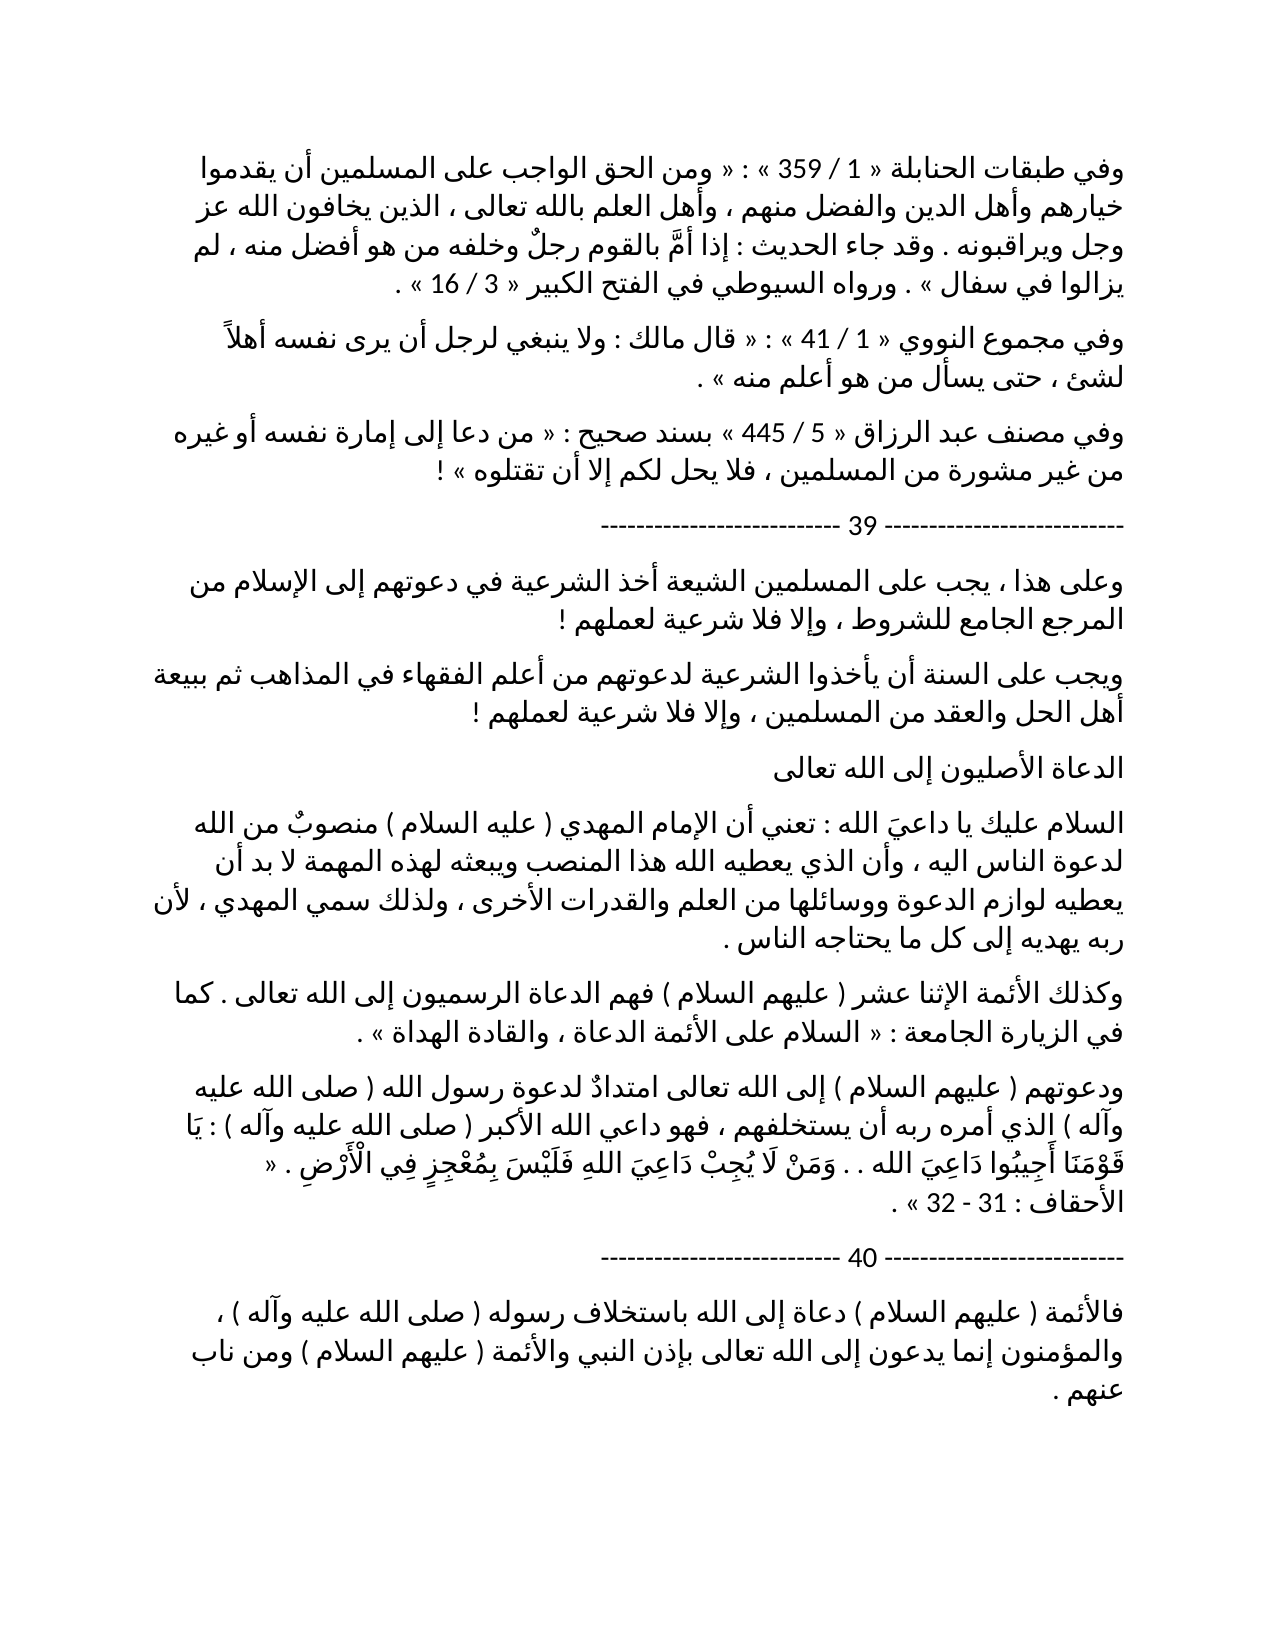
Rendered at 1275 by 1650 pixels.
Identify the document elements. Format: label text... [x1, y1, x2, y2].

text وفي مجموع النووي « 1 / 41 » : « قال مالك : ولا ينبغي لرجل أن يرى نفسه أهلاً لشئ ، حتى يسأل من هو أعلم منه » . [150, 320, 1125, 394]
text وعلى هذا ، يجب على المسلمين الشيعة أخذ الشرعية في دعوتهم إلى الإسلام من المرجع الجامع للشروط ، وإلا فلا شرعية لعملهم ! [150, 563, 1125, 637]
text ويجب على السنة أن يأخذوا الشرعية لدعوتهم من أعلم الفقهاء في المذاهب ثم ببيعة أهل الحل والعقد من المسلمين ، وإلا فلا شرعية لعملهم ! [150, 656, 1125, 730]
text الدعاة الأصليون إلى الله تعالى [150, 750, 1125, 785]
text ودعوتهم ( عليهم السلام ) إلى الله تعالى امتدادٌ لدعوة رسول الله ( صلى الله عليه وآله ) الذي أمره ربه أن يستخلفهم ، فهو داعي الله الأكبر ( صلى الله عليه وآله ) : يَا قَوْمَنَا أَجِيبُوا دَاعِيَ الله . . وَمَنْ لَا يُجِبْ دَاعِيَ اللهِ فَلَيْسَ بِمُعْجِزٍ فِي الْأَرْضِ . « الأحقاف : 31 - 32 » . [150, 1069, 1125, 1220]
text --------------------------- 39 --------------------------- [150, 507, 1125, 543]
text وفي طبقات الحنابلة « 1 / 359 » : « ومن الحق الواجب على المسلمين أن يقدموا خيارهم وأهل الدين والفضل منهم ، وأهل العلم بالله تعالى ، الذين يخافون الله عز وجل ويراقبونه . وقد جاء الحديث : إذا أمَّ بالقوم رجلٌ وخلفه من هو أفضل منه ، لم يزالوا في سفال » . ورواه السيوطي في الفتح الكبير « 3 / 16 » . [150, 150, 1125, 301]
text وفي مصنف عبد الرزاق « 5 / 445 » بسند صحيح : « من دعا إلى إمارة نفسه أو غيره من غير مشورة من المسلمين ، فلا يحل لكم إلا أن تقتلوه » ! [150, 414, 1125, 488]
text فالأئمة ( عليهم السلام ) دعاة إلى الله باستخلاف رسوله ( صلى الله عليه وآله ) ، والمؤمنون إنما يدعون إلى الله تعالى بإذن النبي والأئمة ( عليهم السلام ) ومن ناب عنهم . [150, 1294, 1125, 1407]
text --------------------------- 40 --------------------------- [150, 1239, 1125, 1275]
text السلام عليك يا داعيَ الله : تعني أن الإمام المهدي ( عليه السلام ) منصوبٌ من الله لدعوة الناس اليه ، وأن الذي يعطيه الله هذا المنصب ويبعثه لهذه المهمة لا بد أن يعطيه لوازم الدعوة ووسائلها من العلم والقدرات الأخرى ، ولذلك سمي المهدي ، لأن ربه يهديه إلى كل ما يحتاجه الناس . [150, 805, 1125, 956]
text وكذلك الأئمة الإثنا عشر ( عليهم السلام ) فهم الدعاة الرسميون إلى الله تعالى . كما في الزيارة الجامعة : « السلام على الأئمة الدعاة ، والقادة الهداة » . [150, 975, 1125, 1049]
